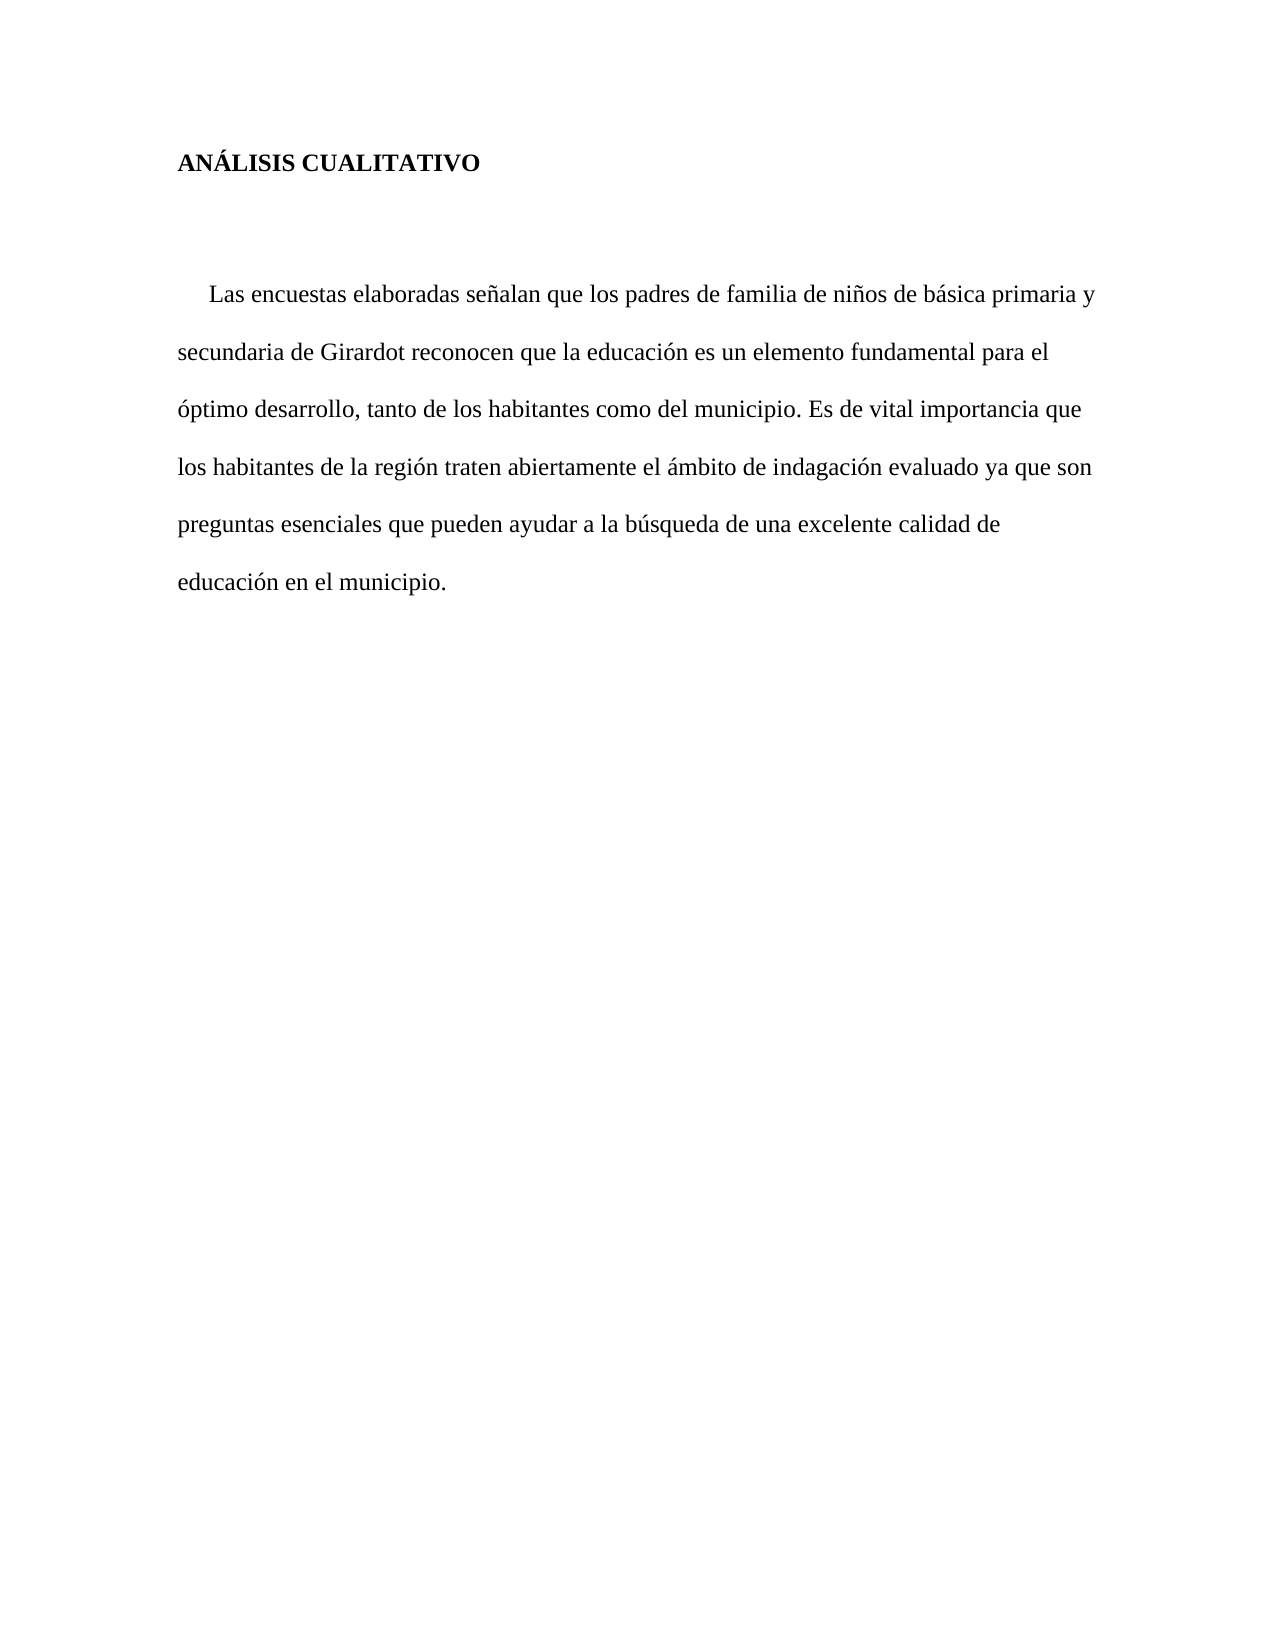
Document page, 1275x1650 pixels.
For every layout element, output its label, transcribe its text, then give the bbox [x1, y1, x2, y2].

text ANÁLISIS CUALITATIVO [177, 148, 1098, 176]
text Las encuestas elaboradas señalan que los padres de familia de niños de básica primaria y secundaria de Girardot reconocen que la educación es un elemento fundamental para el óptimo desarrollo, tanto de los habitantes como del municipio. Es de vital importancia que los habitantes de la región traten abiertamente el ámbito de indagación evaluado ya que son preguntas esenciales que pueden ayudar a la búsqueda de una excelente calidad de educación en el municipio. [177, 279, 1098, 596]
